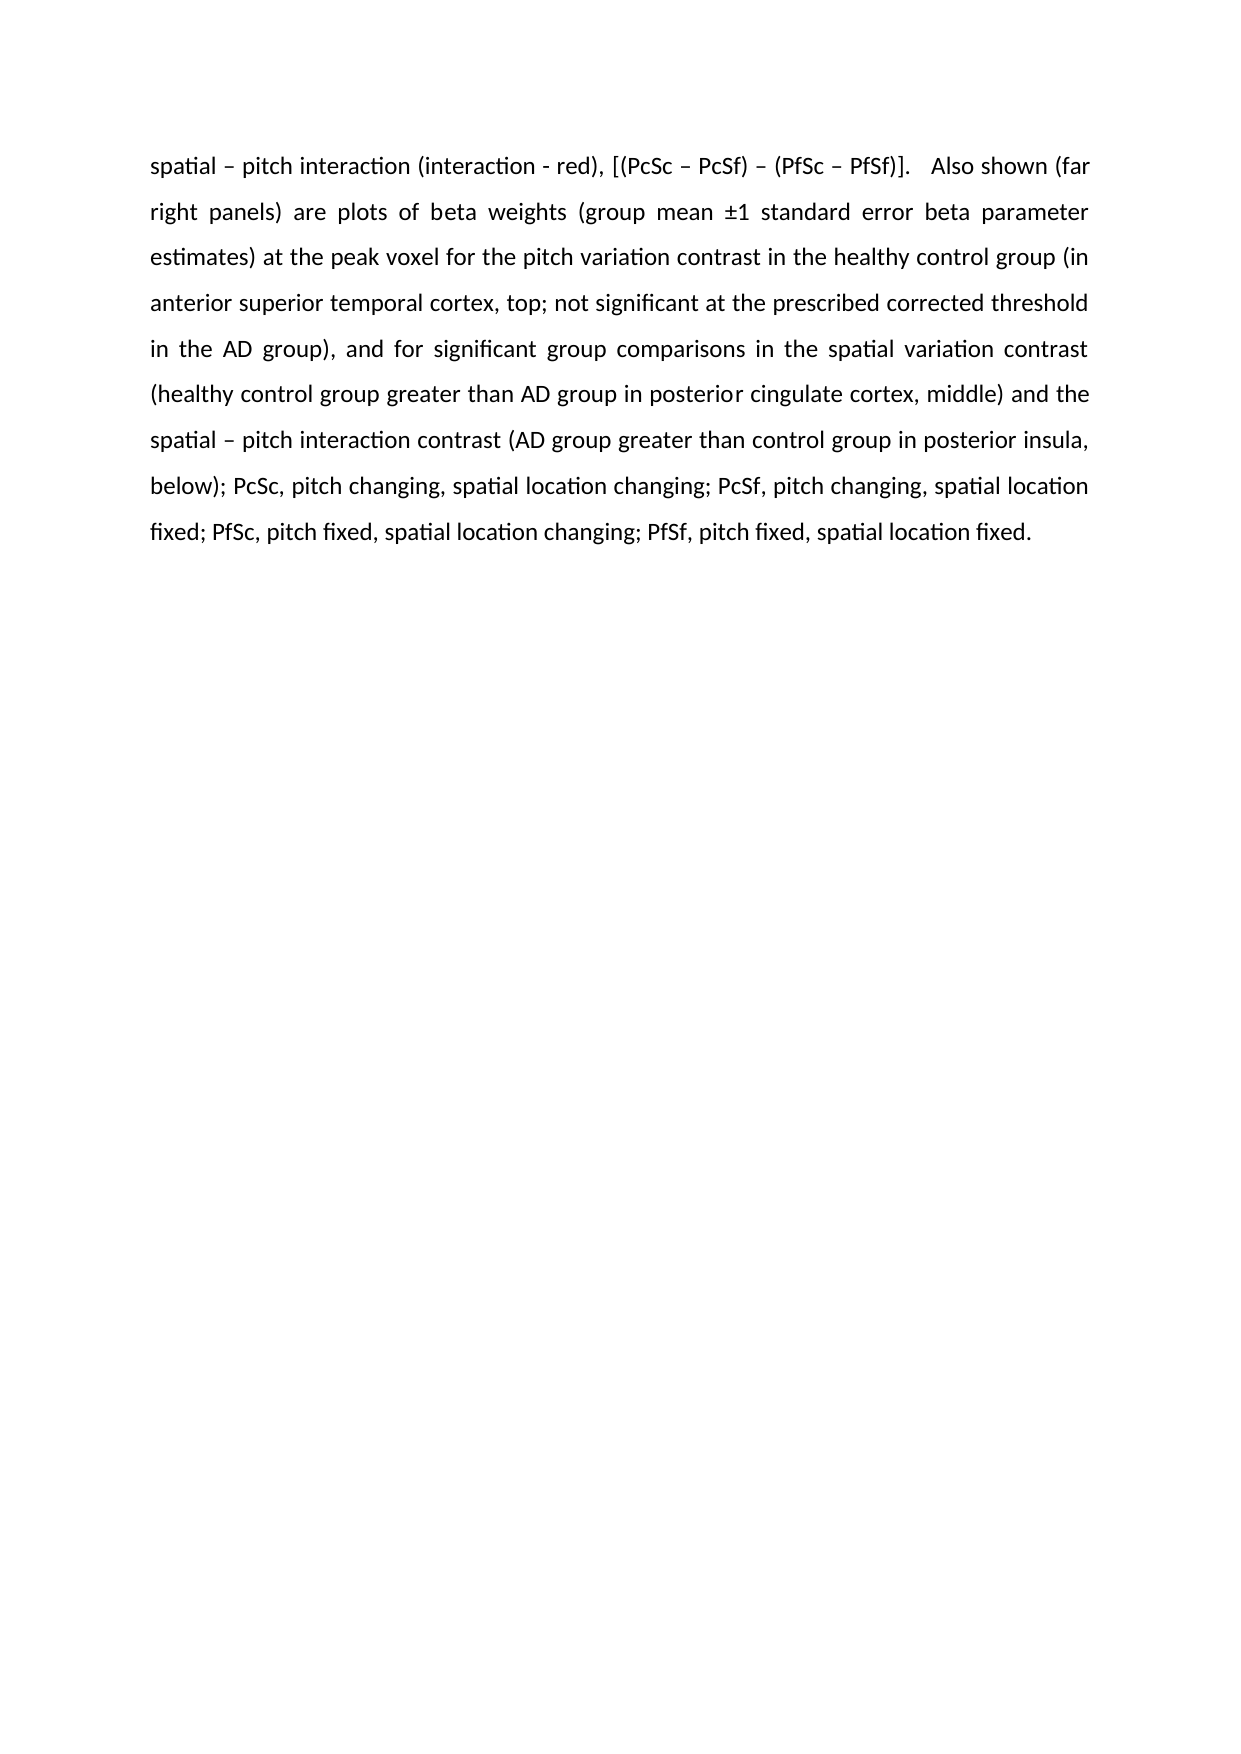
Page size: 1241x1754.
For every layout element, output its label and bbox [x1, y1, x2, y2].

text [150, 150, 1090, 546]
